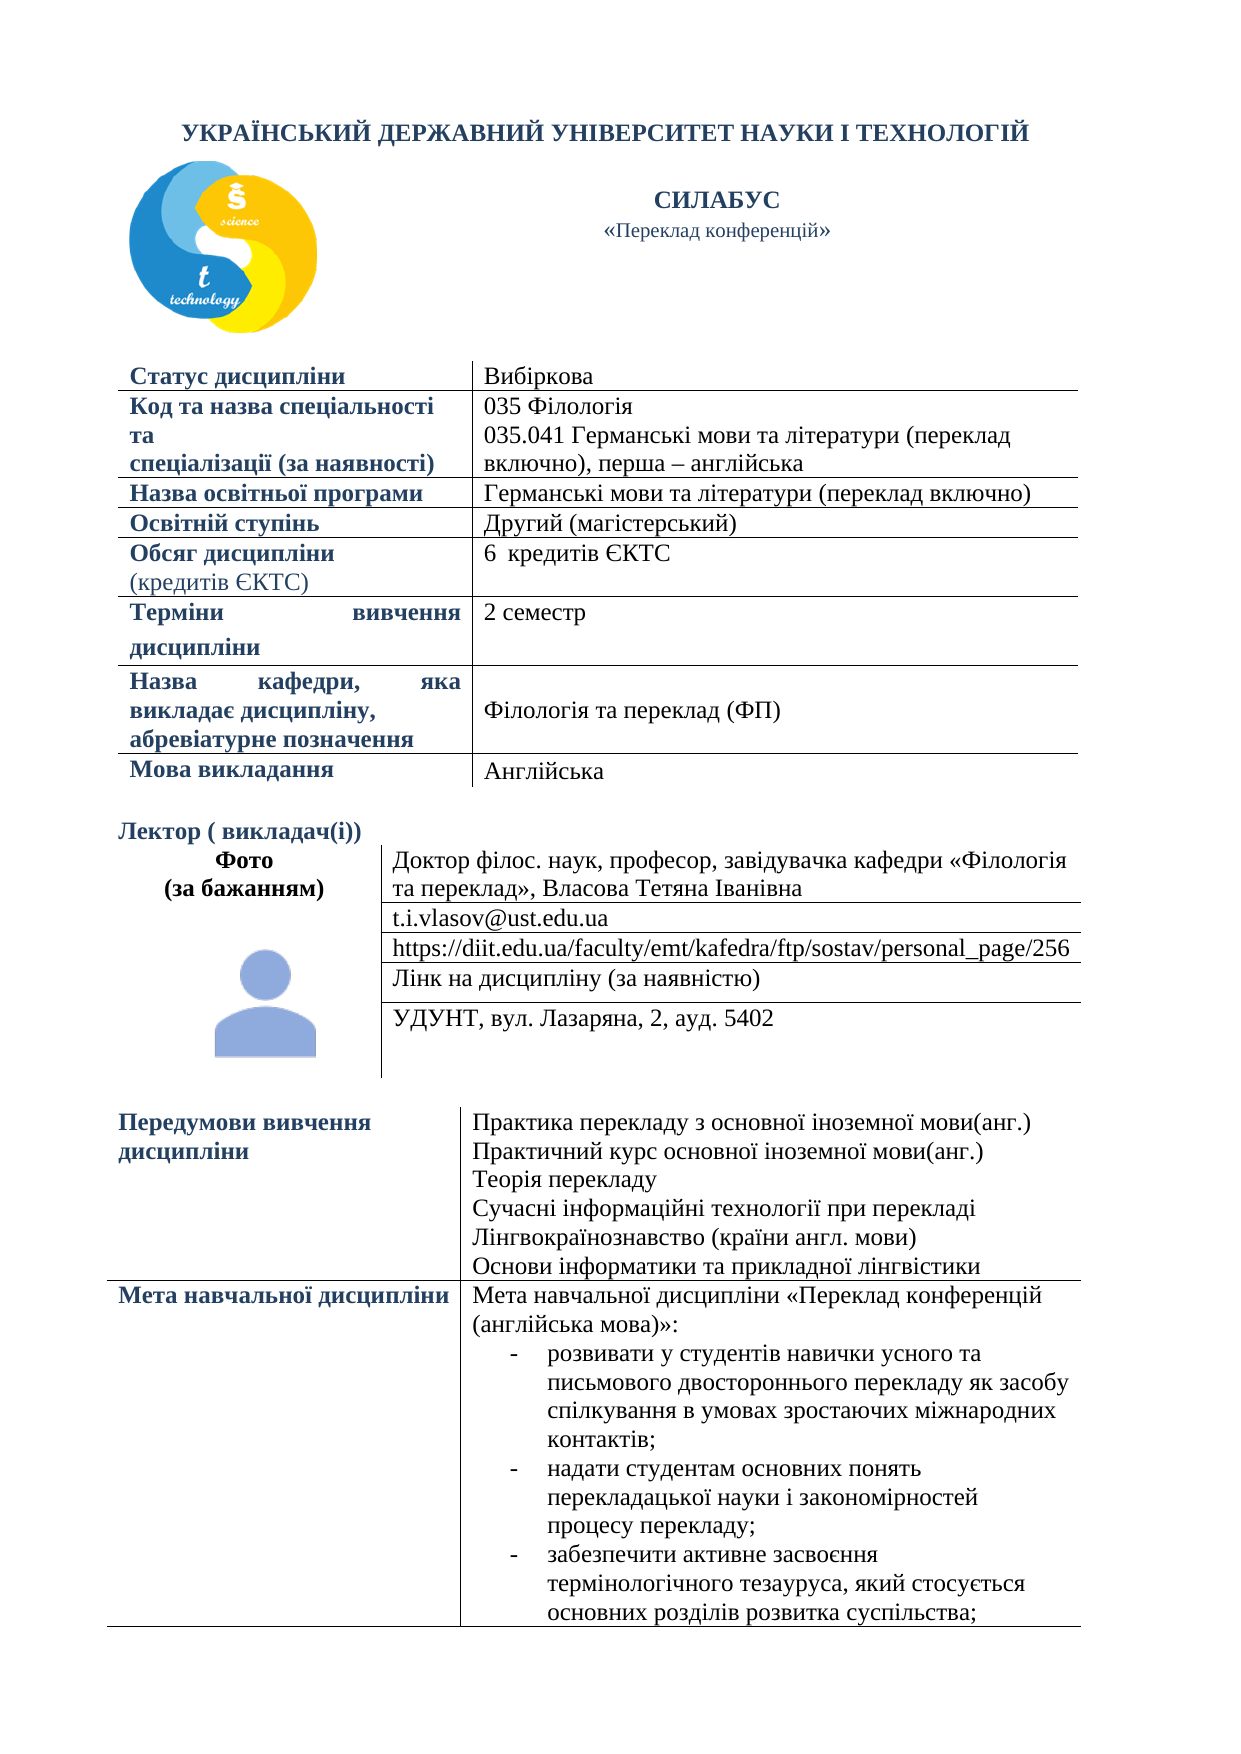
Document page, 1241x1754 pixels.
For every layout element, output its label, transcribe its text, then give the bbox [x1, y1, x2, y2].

table_header УКРАЇНСЬКИЙ ДЕРЖАВНИЙ УНІВЕРСИТЕТ НАУКИ І ТЕХНОЛОГІЙ [118, 118, 1092, 161]
table_cell t.i.vlasov@ust.edu.ua [382, 903, 1081, 932]
text Лектор ( викладач(і)) [118, 816, 1122, 845]
table_cell https://diit.edu.ua/faculty/emt/kafedra/ftp/sostav/personal_page/256 [382, 933, 1081, 962]
table_cell Другий (магістерський) [473, 508, 1078, 537]
table_header Практика перекладу з основної іноземної мови(анг.) Практичний курс основної іноземної мови(анг.) Теорія перекладу Cучасні інформаційні технології при перекладі Лінгвокраїнознавство (країни англ. мови) Основи інформатики та прикладної лінгвістики [461, 1107, 1081, 1279]
table_cell УДУНТ, вул. Лазаряна, 2, ауд. 5402 [382, 1003, 1081, 1078]
table_cell 6 кредитів ЄКТС [473, 538, 1078, 596]
table_header Фото (за бажанням) [107, 845, 381, 1078]
table_cell Мова викладання [118, 754, 472, 787]
table_cell Назва освітньої програми [118, 478, 472, 507]
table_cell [107, 1281, 460, 1626]
table_header Статус дисципліни [118, 361, 472, 390]
table_cell Обсяг дисципліни (кредитів ЄКТС) [118, 538, 472, 596]
table_cell СИЛАБУС «Переклад конференцій» [342, 161, 1092, 337]
table_header Вибіркова [473, 361, 1078, 390]
picture [129, 161, 317, 333]
table_cell Германські мови та літератури (переклад включно) [473, 478, 1078, 507]
table_cell Лінк на дисципліну (за наявністю) [382, 963, 1081, 1002]
table_header Передумови вивчення дисципліни [107, 1107, 460, 1279]
table_cell [118, 161, 342, 337]
table_cell Філологія та переклад (ФП) [473, 666, 1078, 753]
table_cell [461, 1281, 1081, 1626]
table_cell 2 семестр [473, 597, 1078, 665]
table_cell 035 Філологія 035.041 Германські мови та літератури (переклад включно), перша – англійська [473, 391, 1078, 477]
picture [205, 940, 324, 1063]
table_cell Англійська [473, 754, 1078, 787]
table_cell Освітній ступінь [118, 508, 472, 537]
table_header Доктор філос. наук, професор, завідувачка кафедри «Філологія та переклад», Власова Тетяна Іванівна [382, 845, 1081, 902]
table_cell Код та назва спеціальності та спеціалізації (за наявності) [118, 391, 472, 477]
table_cell Назва кафедри, яка викладає дисципліну, абревіатурне позначення [118, 666, 472, 753]
table_cell Терміни вивчення дисципліни [118, 597, 472, 665]
